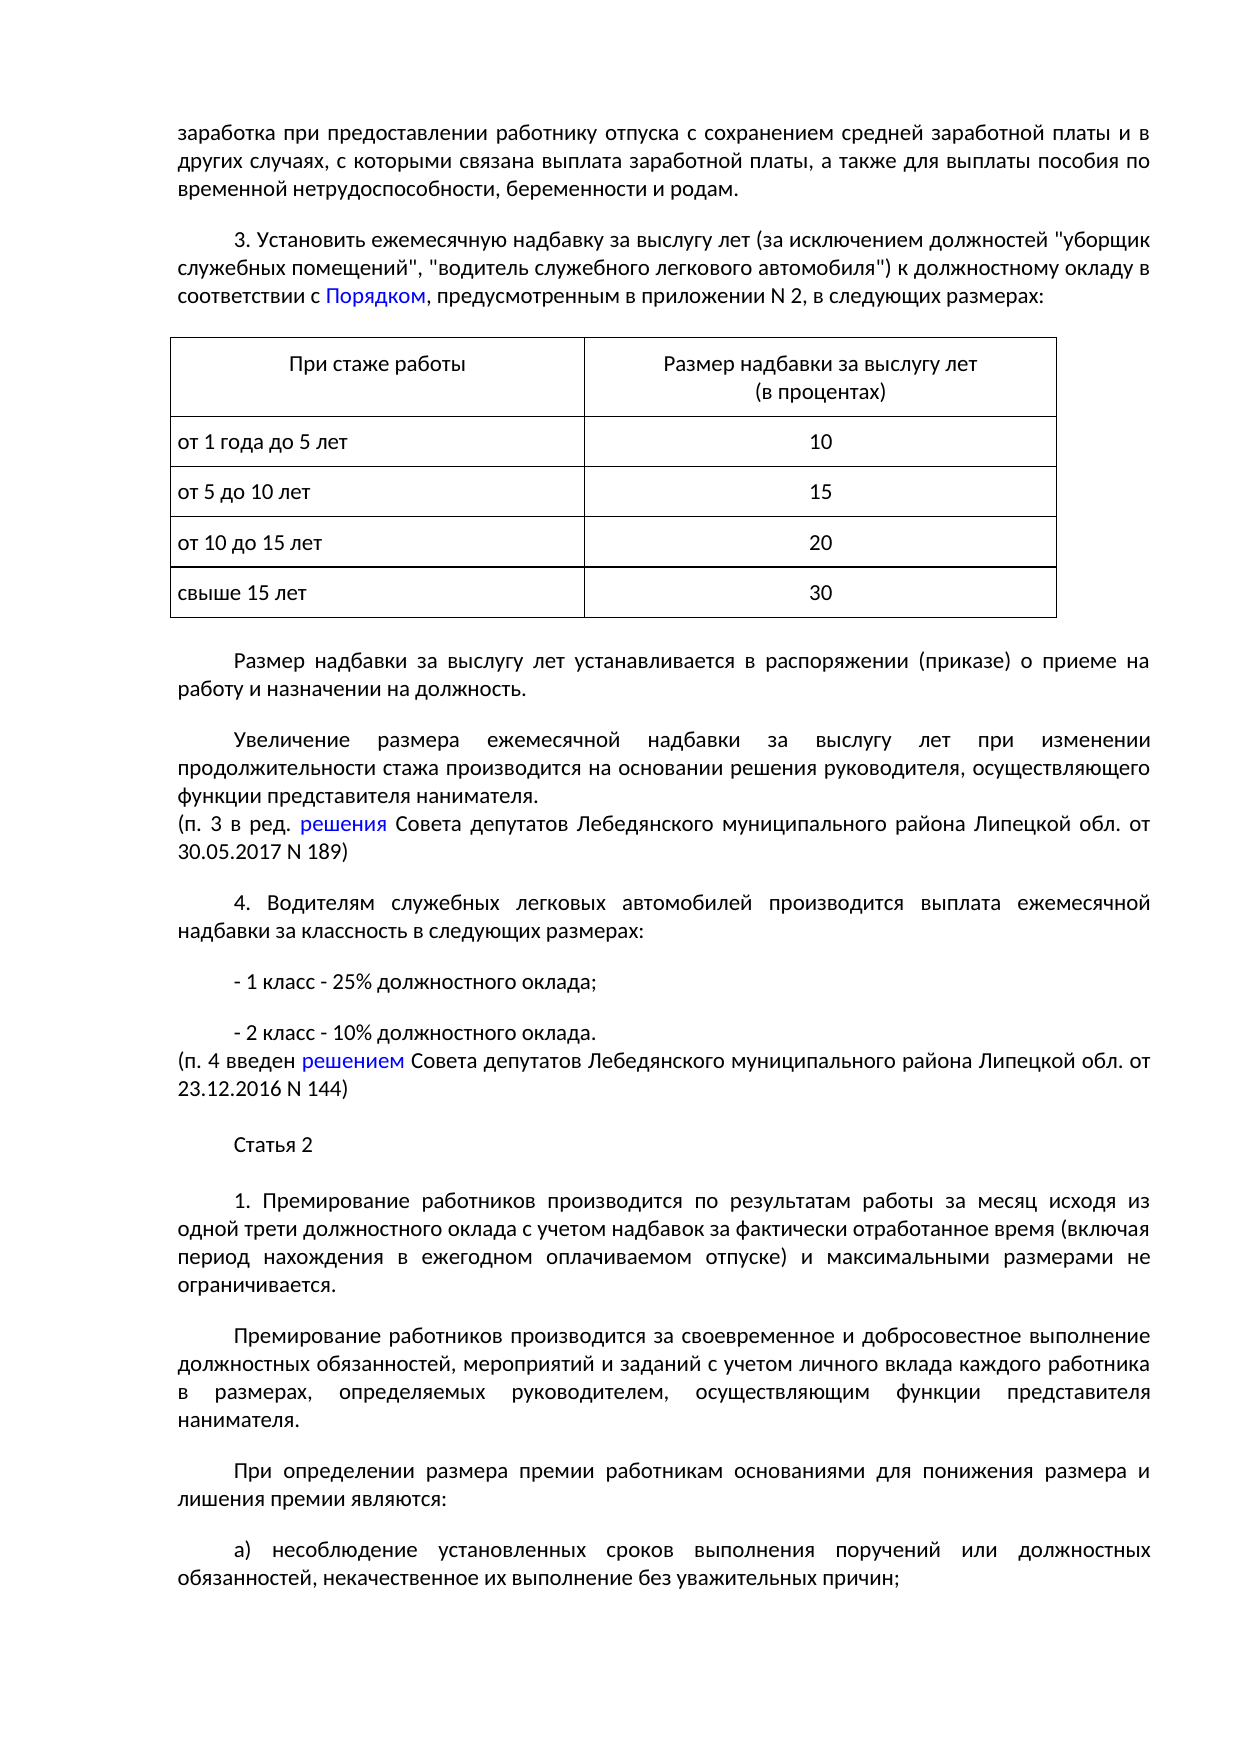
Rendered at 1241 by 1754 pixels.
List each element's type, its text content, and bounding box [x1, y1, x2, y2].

text 4. Водителям служебных легковых автомобилей производится выплата ежемесячной надбавки за классность в следующих размерах: [177, 888, 1152, 944]
table_cell от 10 до 15 лет [171, 517, 584, 566]
text - 1 класс - 25% должностного оклада; [177, 967, 1152, 995]
text Размер надбавки за выслугу лет устанавливается в распоряжении (приказе) о приеме на работу и назначении на должность. [177, 646, 1152, 702]
text 3. Установить ежемесячную надбавку за выслугу лет (за исключением должностей "уборщик служебных помещений", "водитель служебного легкового автомобиля") к должностному окладу в соответствии с Порядком, предусмотренным в приложении N 2, в следующих размерах: [177, 225, 1152, 309]
table_cell от 5 до 10 лет [171, 467, 584, 516]
text - 2 класс - 10% должностного оклада. [177, 1018, 1152, 1046]
table_cell 30 [585, 568, 1056, 617]
table_cell 10 [585, 417, 1056, 466]
text При определении размера премии работникам основаниями для понижения размера и лишения премии являются: [177, 1456, 1152, 1512]
text 1. Премирование работников производится по результатам работы за месяц исходя из одной трети должностного оклада с учетом надбавок за фактически отработанное время (включая период нахождения в ежегодном оплачиваемом отпуске) и максимальными размерами не ограничивается. [177, 1186, 1152, 1298]
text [177, 118, 1152, 202]
text (п. 4 введен решением Совета депутатов Лебедянского муниципального района Липецкой обл. от 23.12.2016 N 144) [177, 1046, 1152, 1102]
table_cell от 1 года до 5 лет [171, 417, 584, 466]
table_header При стаже работы [171, 338, 584, 416]
table_cell свыше 15 лет [171, 568, 584, 617]
table_cell 15 [585, 467, 1056, 516]
table_cell 20 [585, 517, 1056, 566]
text Увеличение размера ежемесячной надбавки за выслугу лет при изменении продолжительности стажа производится на основании решения руководителя, осуществляющего функции представителя нанимателя. [177, 725, 1152, 809]
text Премирование работников производится за своевременное и добросовестное выполнение должностных обязанностей, мероприятий и заданий с учетом личного вклада каждого работника в размерах, определяемых руководителем, осуществляющим функции представителя нанимателя. [177, 1321, 1152, 1433]
text (п. 3 в ред. решения Совета депутатов Лебедянского муниципального района Липецкой обл. от 30.05.2017 N 189) [177, 809, 1152, 865]
table_header Размер надбавки за выслугу лет (в процентах) [585, 338, 1056, 416]
text Статья 2 [177, 1130, 1152, 1158]
text а) несоблюдение установленных сроков выполнения поручений или должностных обязанностей, некачественное их выполнение без уважительных причин; [177, 1535, 1152, 1591]
